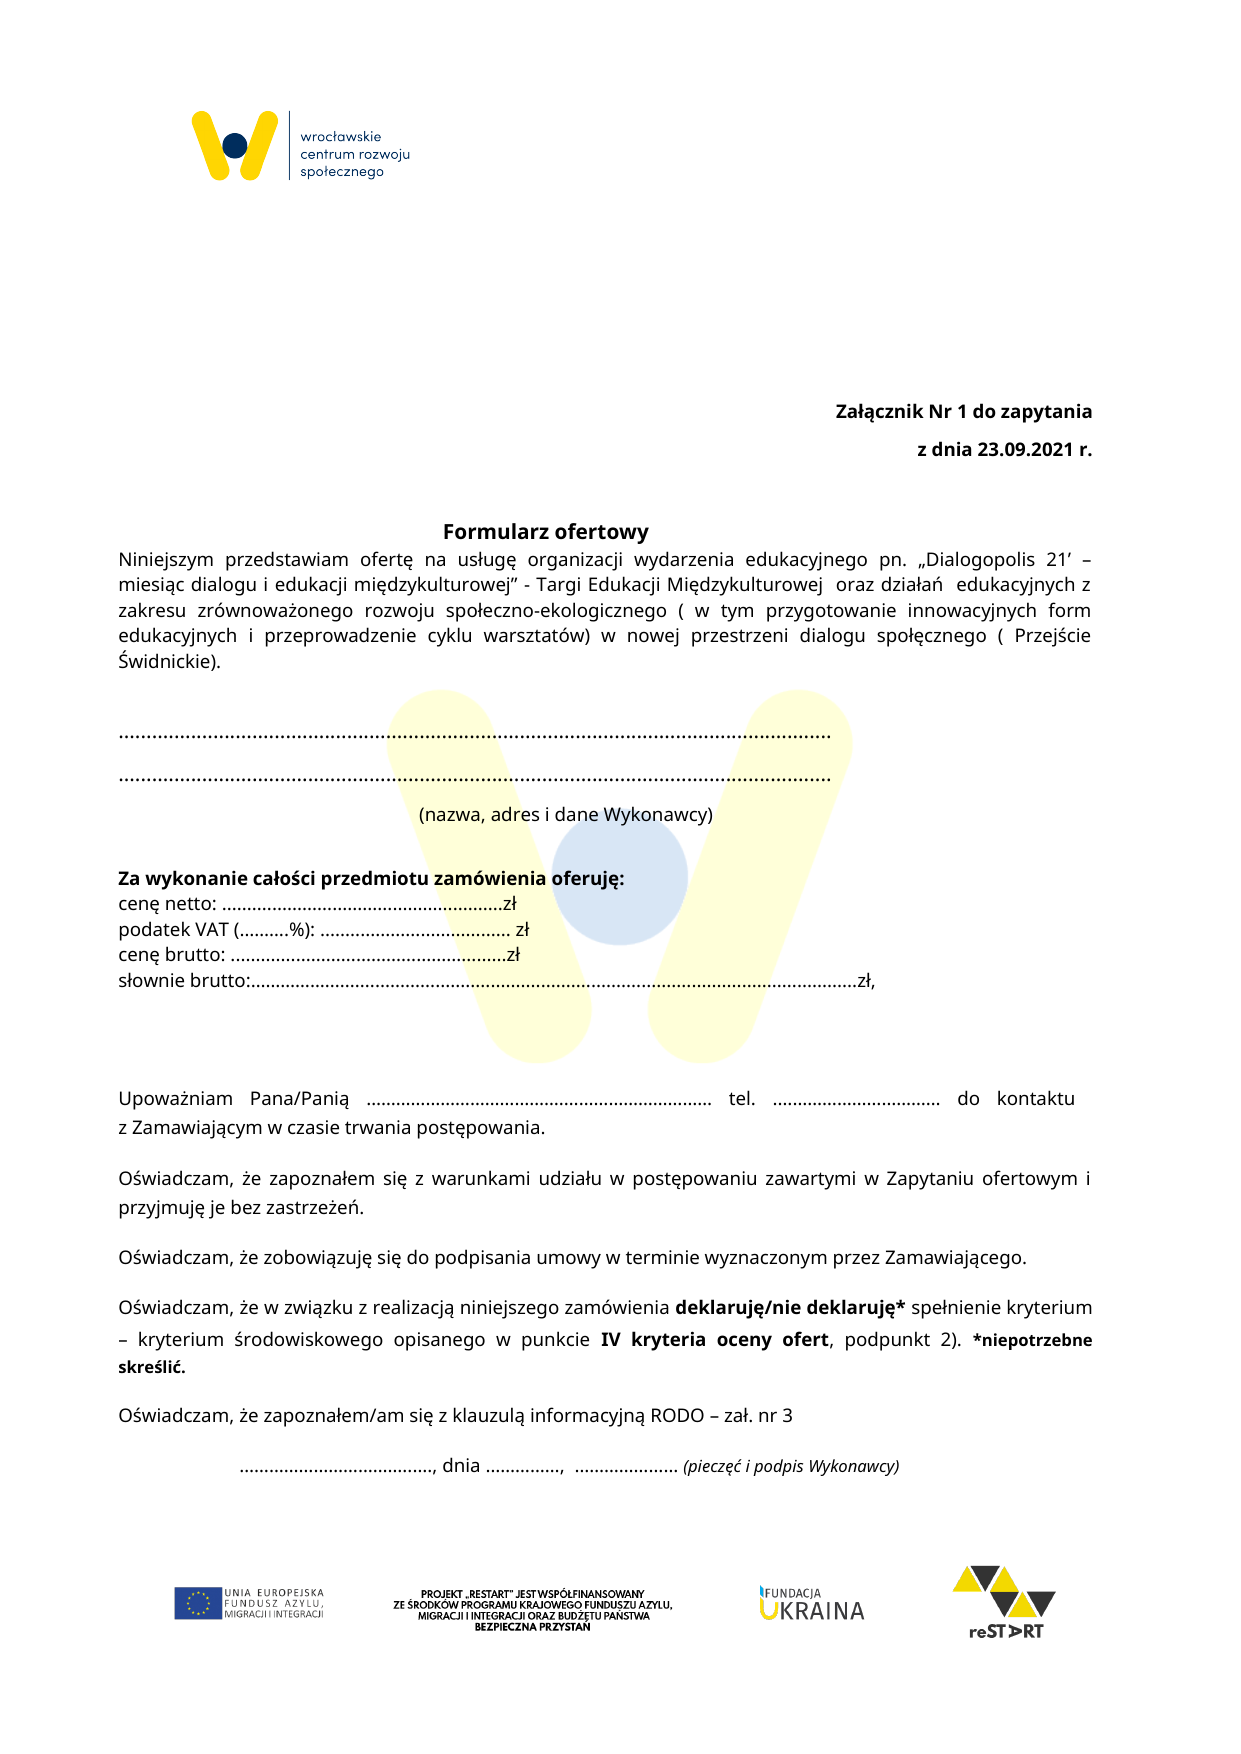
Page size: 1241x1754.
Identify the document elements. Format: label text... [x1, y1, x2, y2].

text cenę brutto: .......................................................zł [118, 942, 1093, 967]
text Formularz ofertowy [443, 517, 1093, 546]
text cenę netto: ........................................................zł [118, 891, 1093, 916]
text podatek VAT (……….%): ...................................... zł [118, 916, 1093, 942]
text Oświadczam, że zobowiązuję się do podpisania umowy w terminie wyznaczonym przez Zamawiającego. [118, 1244, 1093, 1270]
text ................................................................................................................................ [118, 716, 1093, 744]
text Oświadczam, że zapoznałem się z warunkami udziału w postępowaniu zawartymi w Zapytaniu ofertowym i przyjmuję je bez zastrzeżeń. [118, 1165, 1093, 1219]
text Oświadczam, że w związku z realizacją niniejszego zamówienia deklaruję/nie deklaruję* spełnienie kryterium – kryterium środowiskowego opisanego w punkcie IV kryteria oceny ofert, podpunkt 2). *niepotrzebne skreślić. [118, 1294, 1093, 1378]
text z dnia 23.09.2021 r. [223, 437, 1093, 462]
text ……………………………..…., dnia ……………, ………………… (pieczęć i podpis Wykonawcy) [29, 1452, 901, 1478]
text ................................................................................................................................ [88, 759, 1093, 787]
text Załącznik Nr 1 do zapytania [223, 398, 1093, 424]
text Za wykonanie całości przedmiotu zamówienia oferuję: [118, 865, 1093, 891]
text Niniejszym przedstawiam ofertę na usługę organizacji wydarzenia edukacyjnego pn. „Dialogopolis 21’ – miesiąc dialogu i edukacji międzykulturowej” - Targi Edukacji Międzykulturowej oraz działań edukacyjnych z zakresu zrównoważonego rozwoju społeczno-ekologicznego ( w tym przygotowanie innowacyjnych form edukacyjnych i przeprowadzenie cyklu warsztatów) w nowej przestrzeni dialogu społęcznego ( Przejście Świdnickie). [118, 546, 1093, 673]
text słownie brutto:……………..........................................................................................................zł, [118, 967, 1093, 993]
text Upoważniam Pana/Panią ………………………………….………………………… tel. .…………………………… do kontaktu z Zamawiającym w czasie trwania postępowania. [118, 1085, 1093, 1140]
picture [147, 73, 454, 218]
text (nazwa, adres i dane Wykonawcy) [29, 801, 1093, 827]
text Oświadczam, że zapoznałem/am się z klauzulą informacyjną RODO – zał. nr 3 [118, 1402, 1093, 1428]
picture [147, 1539, 1093, 1653]
